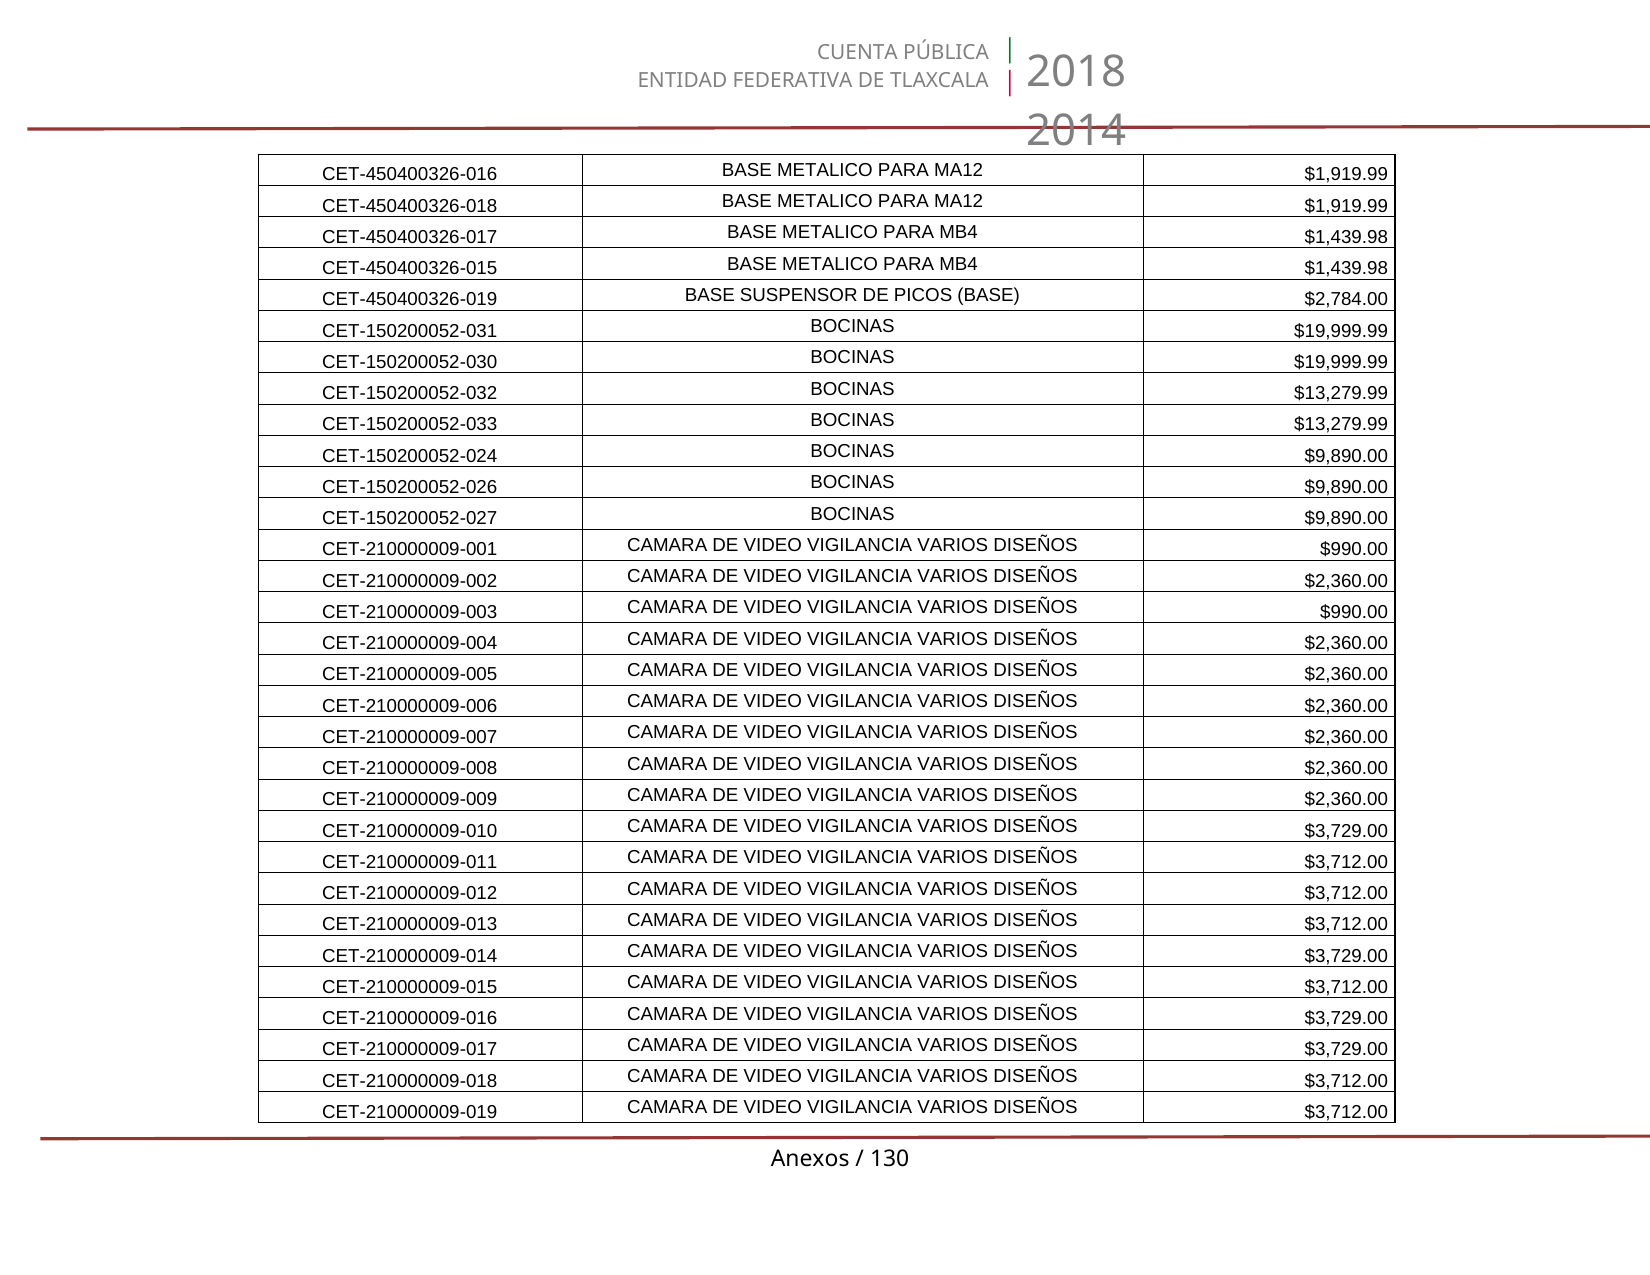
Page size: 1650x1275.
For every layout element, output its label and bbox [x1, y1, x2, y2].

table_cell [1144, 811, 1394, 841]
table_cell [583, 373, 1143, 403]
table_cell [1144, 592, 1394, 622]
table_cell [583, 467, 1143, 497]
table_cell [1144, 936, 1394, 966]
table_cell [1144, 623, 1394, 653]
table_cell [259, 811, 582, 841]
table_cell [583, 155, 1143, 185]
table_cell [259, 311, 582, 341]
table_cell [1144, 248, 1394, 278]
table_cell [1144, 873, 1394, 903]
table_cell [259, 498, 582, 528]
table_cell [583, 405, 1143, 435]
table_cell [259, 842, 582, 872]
picture [1004, 28, 1020, 99]
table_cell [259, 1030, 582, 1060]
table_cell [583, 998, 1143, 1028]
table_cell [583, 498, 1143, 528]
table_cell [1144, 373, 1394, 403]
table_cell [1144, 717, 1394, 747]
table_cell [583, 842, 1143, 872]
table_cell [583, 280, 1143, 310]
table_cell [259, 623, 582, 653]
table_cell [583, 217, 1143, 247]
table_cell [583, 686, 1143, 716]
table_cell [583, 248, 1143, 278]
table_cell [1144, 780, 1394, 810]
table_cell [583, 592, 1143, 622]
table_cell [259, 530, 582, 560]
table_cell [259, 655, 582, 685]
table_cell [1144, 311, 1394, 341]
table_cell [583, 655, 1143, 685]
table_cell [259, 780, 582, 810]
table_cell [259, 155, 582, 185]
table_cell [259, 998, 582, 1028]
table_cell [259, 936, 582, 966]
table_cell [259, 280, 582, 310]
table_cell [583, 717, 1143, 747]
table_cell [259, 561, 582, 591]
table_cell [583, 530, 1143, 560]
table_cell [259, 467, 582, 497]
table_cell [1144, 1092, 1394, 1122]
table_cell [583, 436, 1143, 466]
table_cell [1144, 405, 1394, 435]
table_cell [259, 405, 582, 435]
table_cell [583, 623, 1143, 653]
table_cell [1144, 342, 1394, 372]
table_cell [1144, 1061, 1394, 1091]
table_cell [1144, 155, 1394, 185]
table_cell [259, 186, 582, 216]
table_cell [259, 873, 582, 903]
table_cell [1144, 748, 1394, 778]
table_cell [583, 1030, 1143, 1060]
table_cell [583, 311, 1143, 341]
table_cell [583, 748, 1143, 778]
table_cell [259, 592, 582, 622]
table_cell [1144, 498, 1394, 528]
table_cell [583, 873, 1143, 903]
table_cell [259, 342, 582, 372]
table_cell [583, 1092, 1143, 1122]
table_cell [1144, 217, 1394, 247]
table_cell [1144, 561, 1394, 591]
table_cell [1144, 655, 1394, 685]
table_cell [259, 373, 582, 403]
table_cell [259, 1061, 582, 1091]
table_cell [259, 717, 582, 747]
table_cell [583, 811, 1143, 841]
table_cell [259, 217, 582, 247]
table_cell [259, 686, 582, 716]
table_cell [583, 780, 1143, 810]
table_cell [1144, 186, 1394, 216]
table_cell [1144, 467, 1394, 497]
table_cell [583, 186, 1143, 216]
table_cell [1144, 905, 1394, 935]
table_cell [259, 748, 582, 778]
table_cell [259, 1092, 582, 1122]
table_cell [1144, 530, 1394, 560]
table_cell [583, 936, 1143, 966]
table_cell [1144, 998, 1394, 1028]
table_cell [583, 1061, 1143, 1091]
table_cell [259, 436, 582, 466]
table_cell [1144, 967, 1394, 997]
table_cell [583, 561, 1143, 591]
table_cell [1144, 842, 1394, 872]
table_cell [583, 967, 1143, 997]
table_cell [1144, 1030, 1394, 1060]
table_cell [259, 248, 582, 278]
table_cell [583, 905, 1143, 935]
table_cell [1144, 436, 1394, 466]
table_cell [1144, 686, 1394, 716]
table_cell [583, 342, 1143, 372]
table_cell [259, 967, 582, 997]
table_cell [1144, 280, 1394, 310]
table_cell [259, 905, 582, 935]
